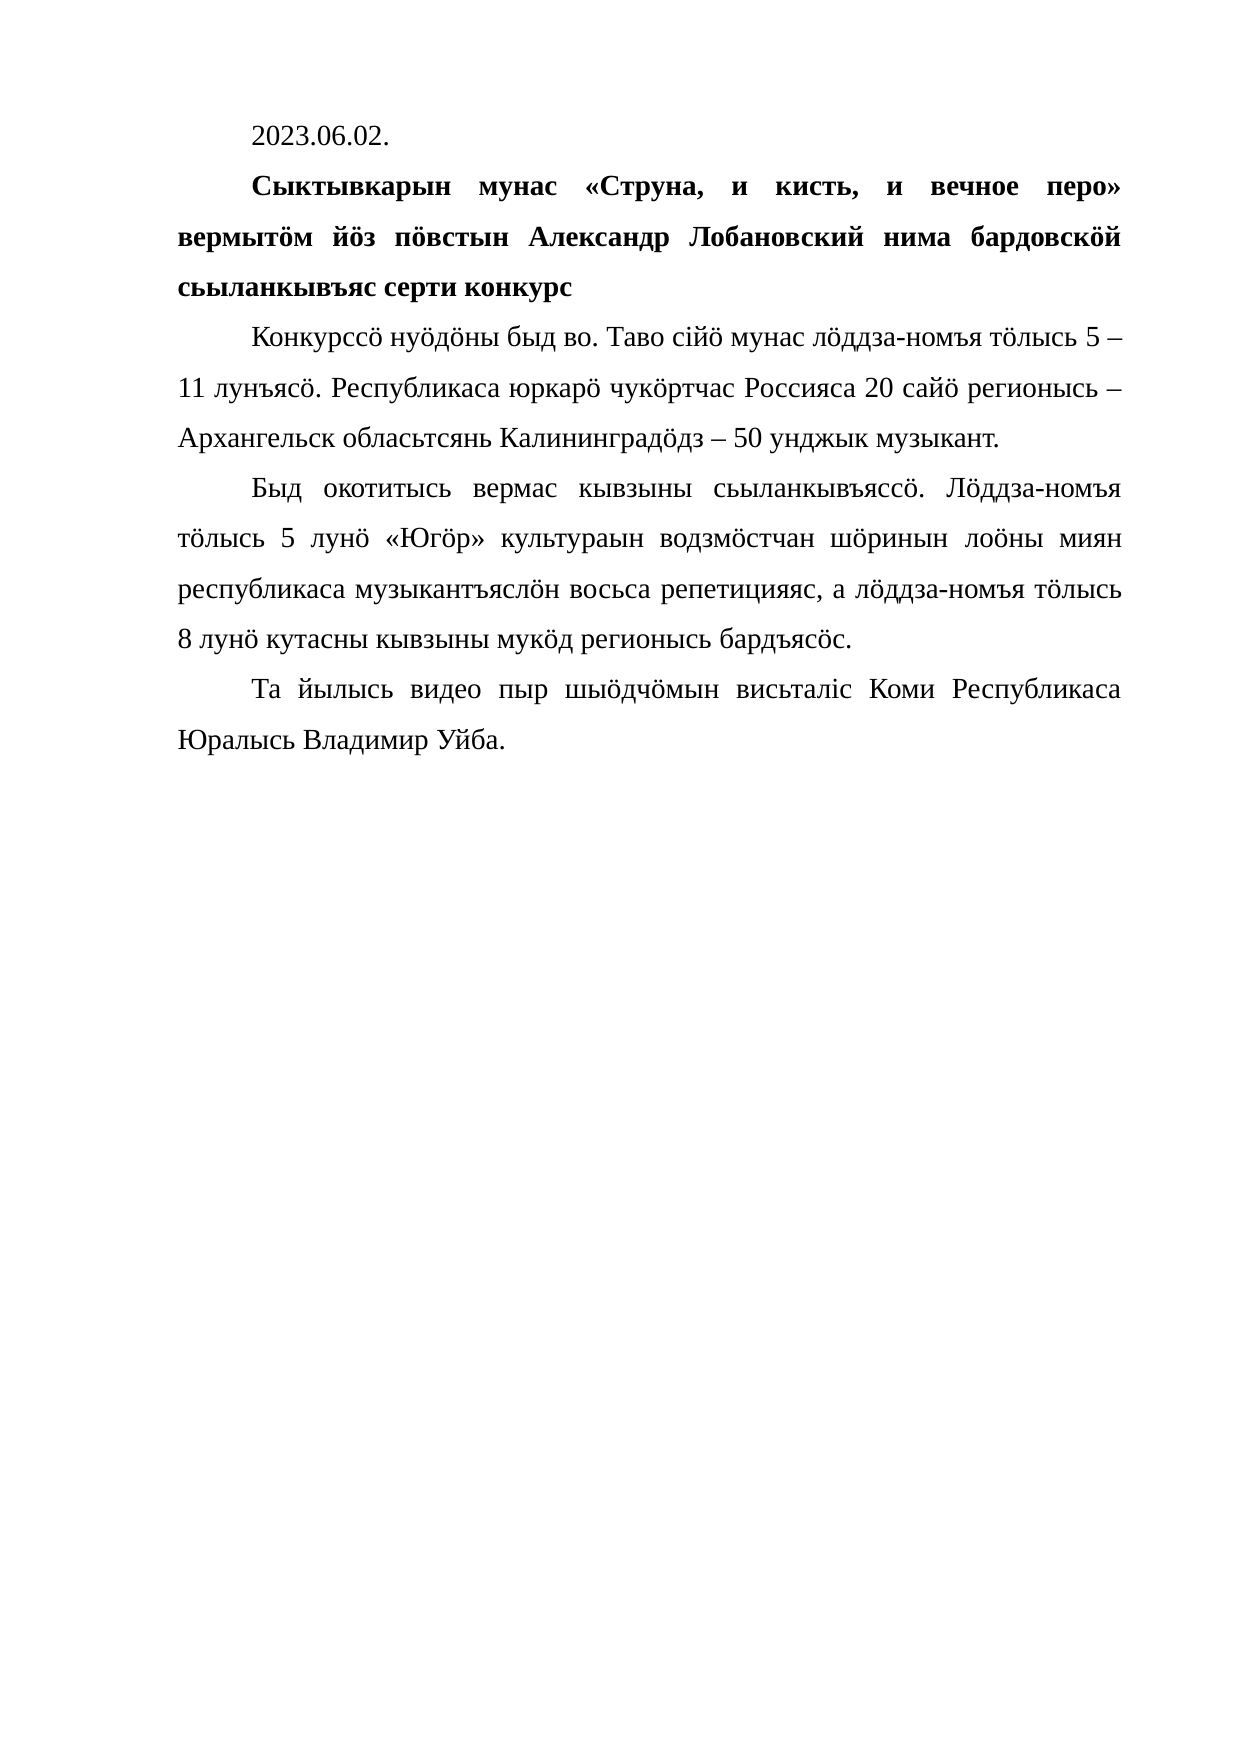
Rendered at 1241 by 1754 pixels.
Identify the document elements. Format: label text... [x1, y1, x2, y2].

subtitle Сыктывкарын мунас «Струна, и кисть, и вечное перо» вермытӧм йӧз пӧвстын Александр Лобановский нима бардовскӧй сьыланкывъяс серти конкурс [177, 168, 1122, 303]
text Та йылысь видео пыр шыӧдчӧмын висьталіс Коми Республикаса Юралысь Владимир Уйба. [177, 672, 1122, 755]
subtitle 2023.06.02. [177, 118, 1122, 152]
text Быд окотитысь вермас кывзыны сьыланкывъяссӧ. Лӧддза-номъя тӧлысь 5 лунӧ «Югӧр» культураын водзмӧстчан шӧринын лоӧны миян республикаса музыкантъяслӧн восьса репетицияяс, а лӧддза-номъя тӧлысь 8 лунӧ кутасны кывзыны мукӧд регионысь бардъясӧс. [177, 470, 1122, 655]
text Конкурссӧ нуӧдӧны быд во. Таво сійӧ мунас лӧддза-номъя тӧлысь 5 – 11 лунъясӧ. Республикаса юркарӧ чукӧртчас Россияса 20 сайӧ регионысь – Архангельск обласьтсянь Калининградӧдз – 50 унджык музыкант. [177, 319, 1122, 453]
